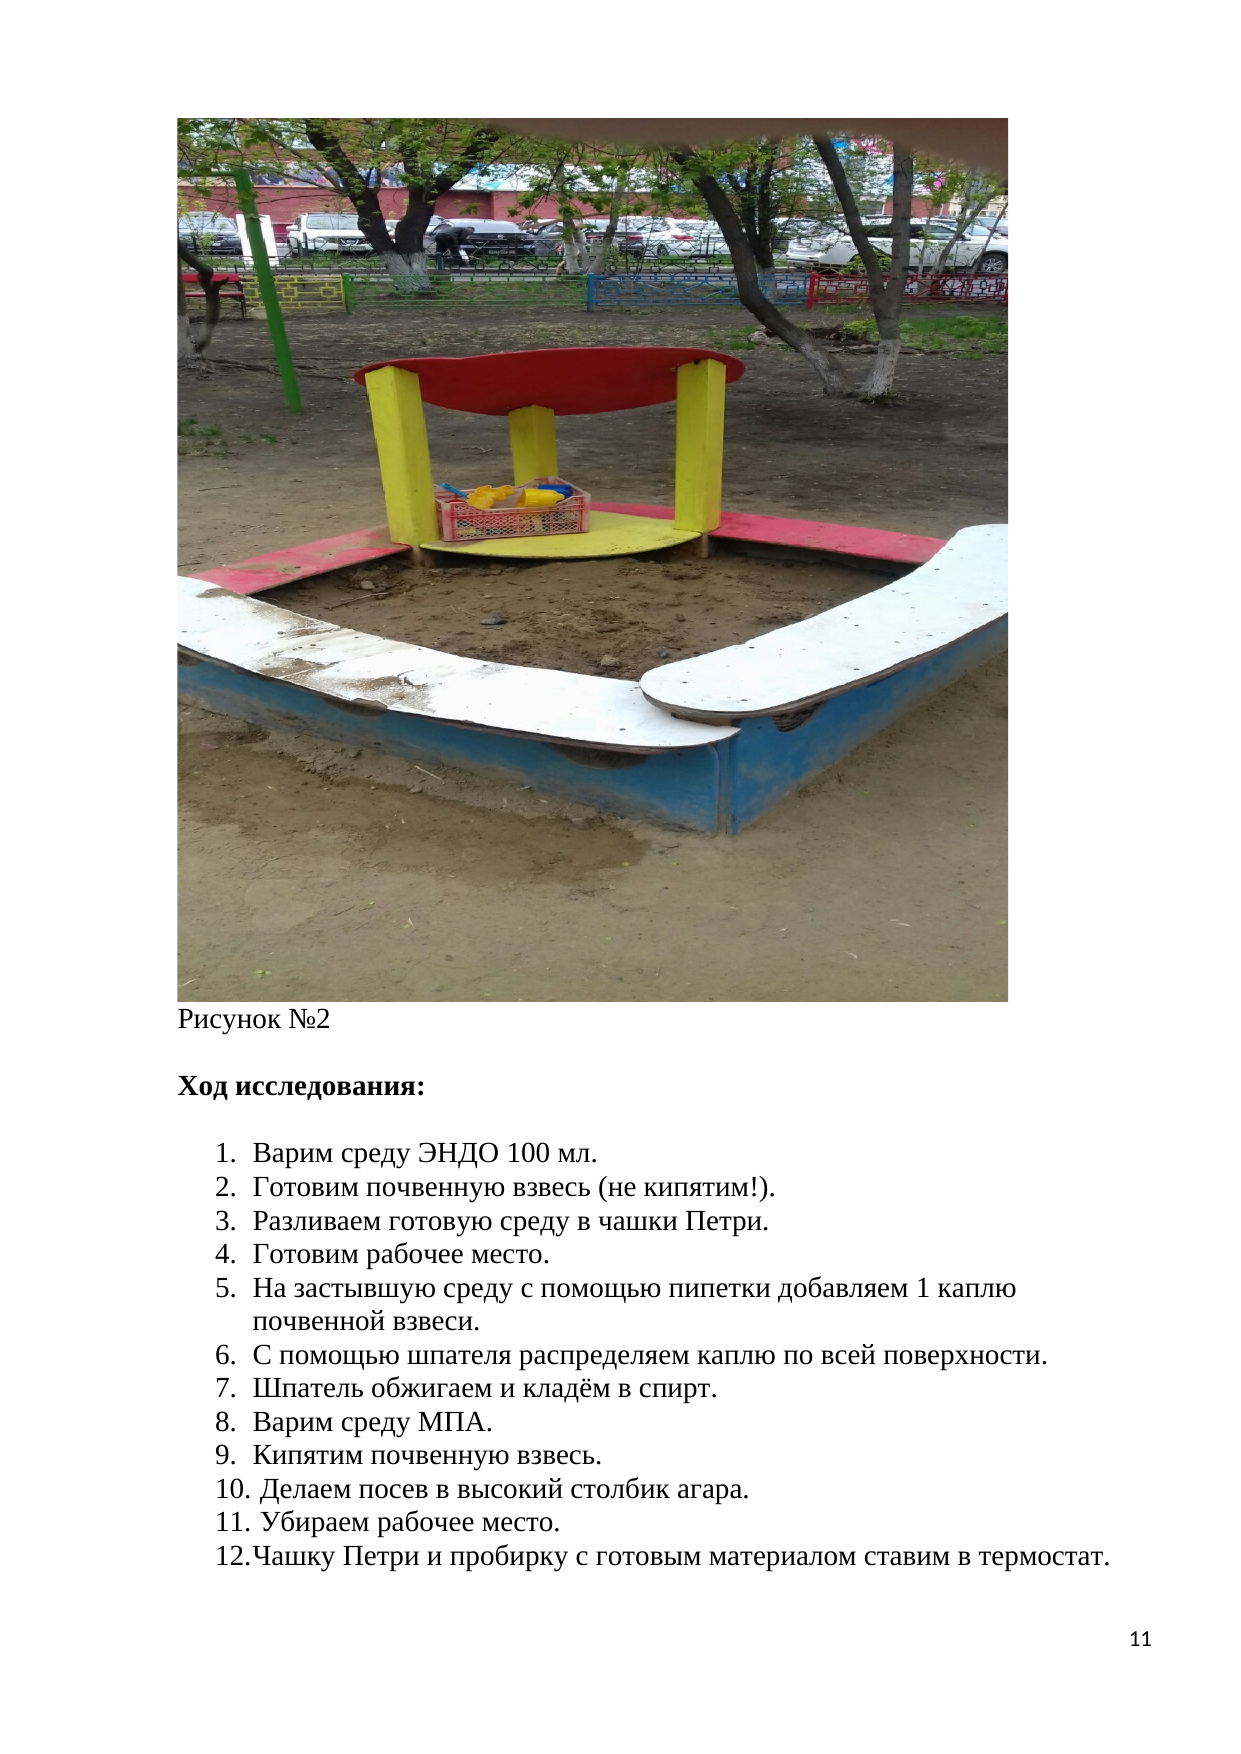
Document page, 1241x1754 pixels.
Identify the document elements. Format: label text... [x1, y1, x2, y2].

list Разливаем готовую среду в чашки Петри. [215, 1203, 1152, 1236]
picture [177, 118, 1009, 1002]
list Убираем рабочее место. [215, 1504, 1152, 1538]
list Кипятим почвенную взвесь. [215, 1437, 1152, 1471]
list На застывшую среду с помощью пипетки добавляем 1 каплю почвенной взвеси. [215, 1270, 1152, 1337]
list Готовим рабочее место. [215, 1236, 1152, 1270]
list Шпатель обжигаем и кладём в спирт. [215, 1370, 1152, 1404]
text Ход исследования: [177, 1068, 1152, 1102]
list С помощью шпателя распределяем каплю по всей поверхности. [215, 1337, 1152, 1370]
list Варим среду МПА. [215, 1404, 1152, 1437]
list Варим среду ЭНДО 100 мл. [215, 1136, 1152, 1169]
list Готовим почвенную взвесь (не кипятим!). [215, 1169, 1152, 1203]
list Делаем посев в высокий столбик агара. [215, 1471, 1152, 1504]
list Чашку Петри и пробирку с готовым материалом ставим в термостат. [215, 1538, 1152, 1572]
text Рисунок №2 [177, 1001, 1152, 1035]
